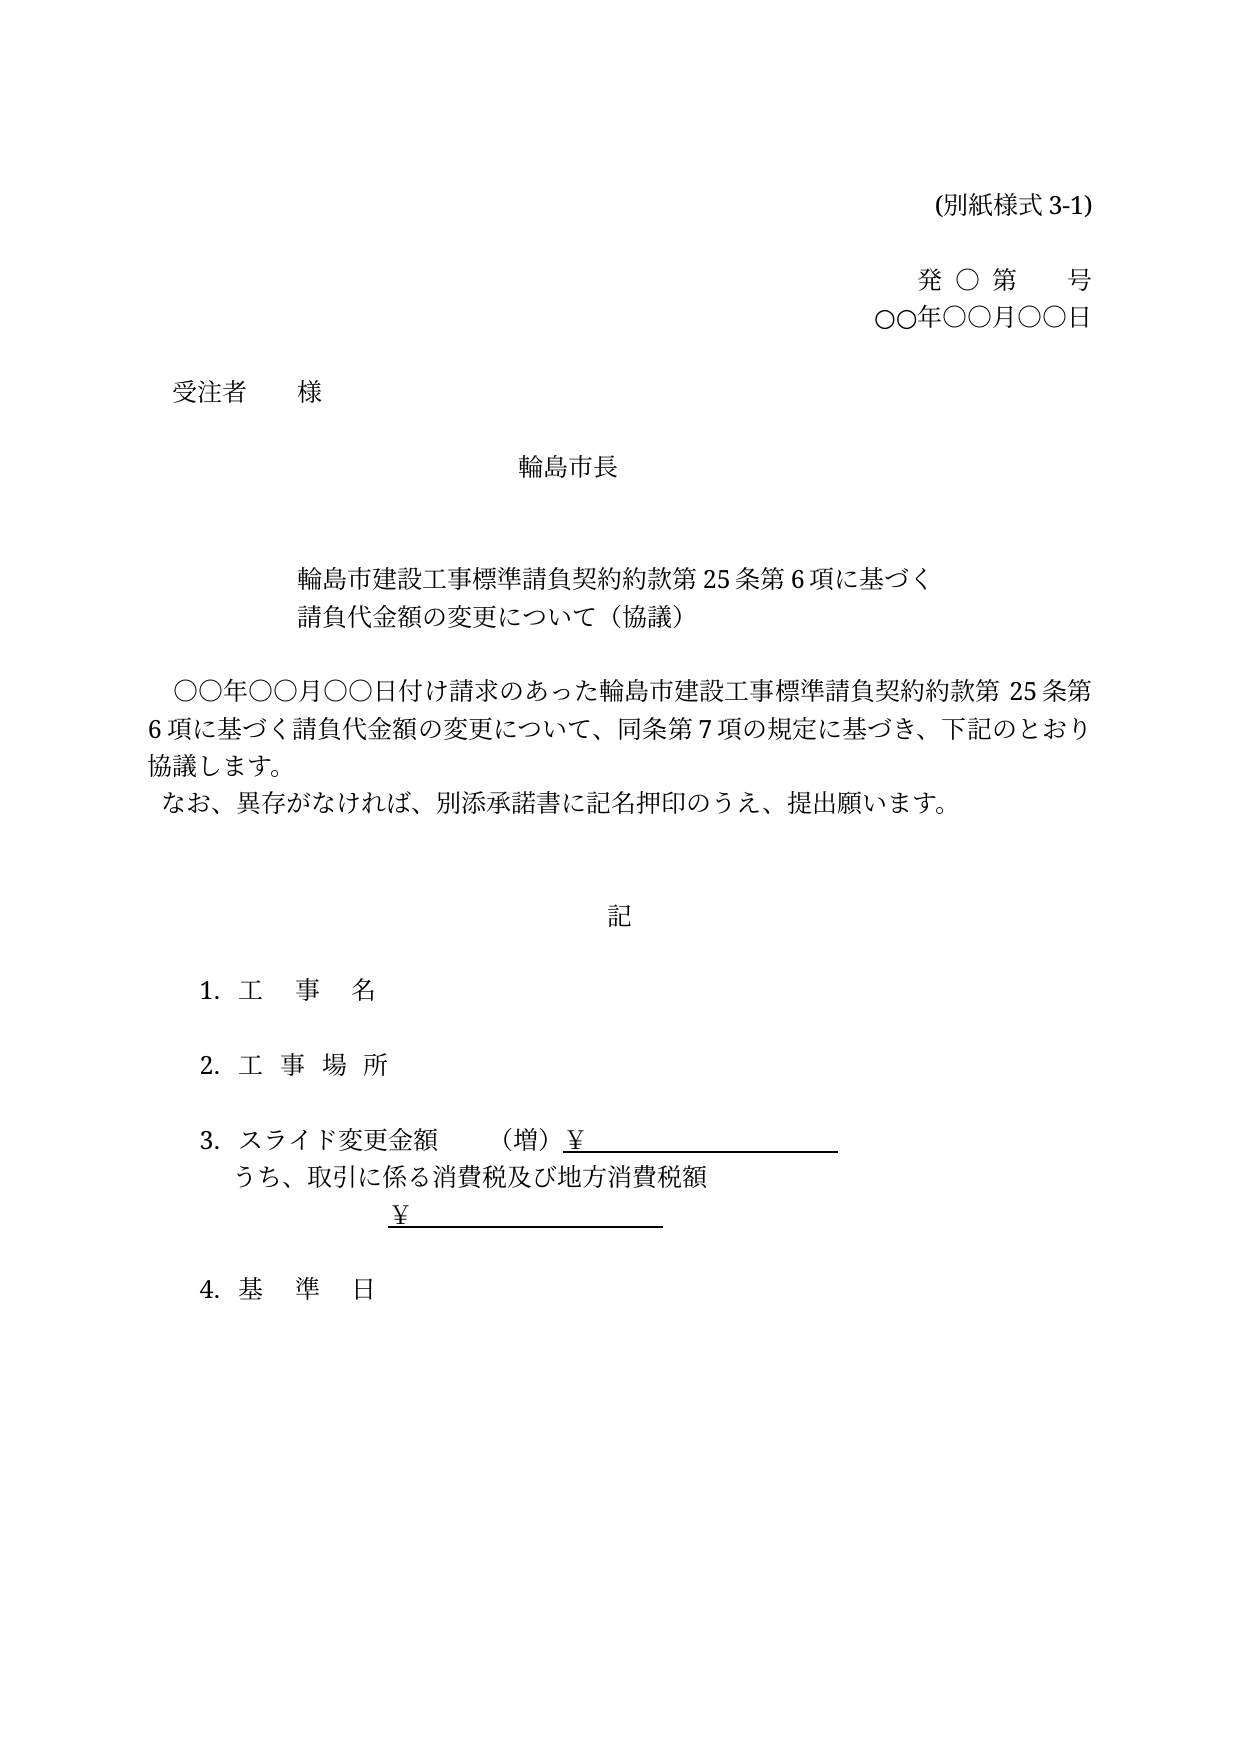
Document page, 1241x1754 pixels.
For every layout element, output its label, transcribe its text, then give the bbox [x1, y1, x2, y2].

text うち、取引に係る消費税及び地方消費税額 [148, 1157, 1092, 1195]
text なお、異存がなければ、別添承諾書に記名押印のうえ、提出願います。 [148, 783, 1092, 821]
text 受注者 様 [148, 372, 1092, 409]
text ￥ [148, 1195, 1092, 1232]
text 輪島市長 [148, 447, 1092, 484]
text 発○第 号 [148, 260, 1092, 297]
text (別紙様式3-1) [148, 185, 1092, 222]
text 2．工事場所 [148, 1045, 1092, 1083]
text 1．工事名 [148, 970, 1092, 1008]
text 3．スライド変更金額 （増）￥ [148, 1120, 1092, 1157]
text 請負代金額の変更について（協議） [148, 596, 1092, 634]
text ○○年○○月○○日 [148, 297, 1092, 335]
text 輪島市建設工事標準請負契約約款第25条第6項に基づく [148, 559, 1092, 596]
text 記 [148, 896, 1092, 933]
text 4．基準日 [148, 1269, 1092, 1307]
text ○○年○○月○○日付け請求のあった輪島市建設工事標準請負契約約款第25条第6項に基づく請負代金額の変更について、同条第7項の規定に基づき、下記のとおり協議します。 [148, 671, 1092, 783]
